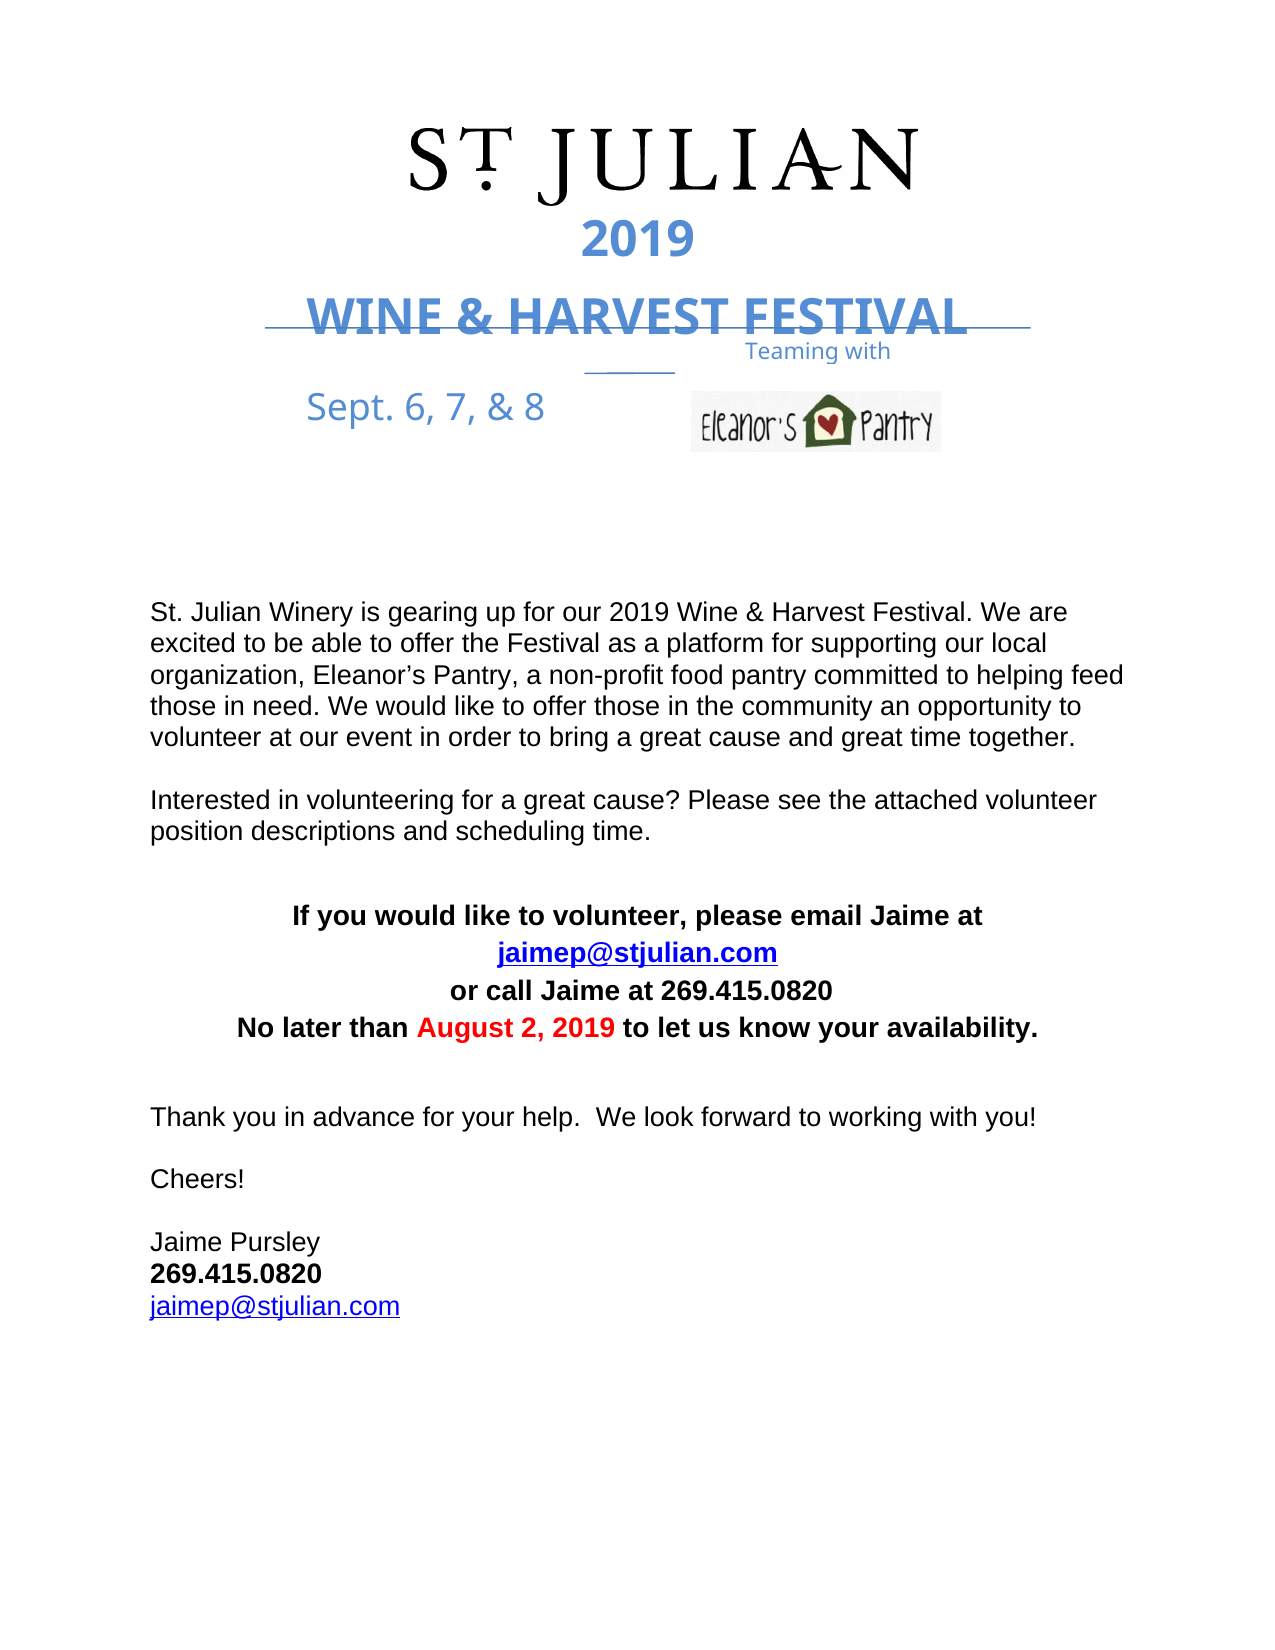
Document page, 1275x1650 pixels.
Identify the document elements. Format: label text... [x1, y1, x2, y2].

text St. Julian Winery is gearing up for our 2019 Wine & Harvest Festival. We are excited to be able to offer the Festival as a platform for supporting our local organization, Eleanor’s Pantry, a non-profit food pantry committed to helping feed those in need. We would like to offer those in the community an opportunity to volunteer at our event in order to bring a great cause and great time together. [150, 596, 1125, 752]
text Cheers! [150, 1163, 1125, 1195]
text 269.415.0820 [150, 1257, 1125, 1290]
text Sept. 6, 7, & 8 [150, 381, 1125, 432]
text If you would like to volunteer, please email Jaime at jaimep@stjulian.com [150, 899, 1125, 969]
picture [410, 127, 918, 203]
text or call Jaime at 269.415.0820 [150, 974, 1125, 1006]
text Thank you in advance for your help. We look forward to working with you! [150, 1101, 1125, 1132]
text Jaime Pursley [150, 1226, 1125, 1257]
text 2019 WINE & HARVEST FESTIVAL [150, 203, 1125, 349]
text Interested in volunteering for a great cause? Please see the attached volunteer position descriptions and scheduling time. [150, 784, 1125, 846]
text No later than August 2, 2019 to let us know your availability. [150, 1011, 1125, 1043]
text jaimep@stjulian.com [150, 1290, 1125, 1321]
picture [691, 391, 942, 452]
